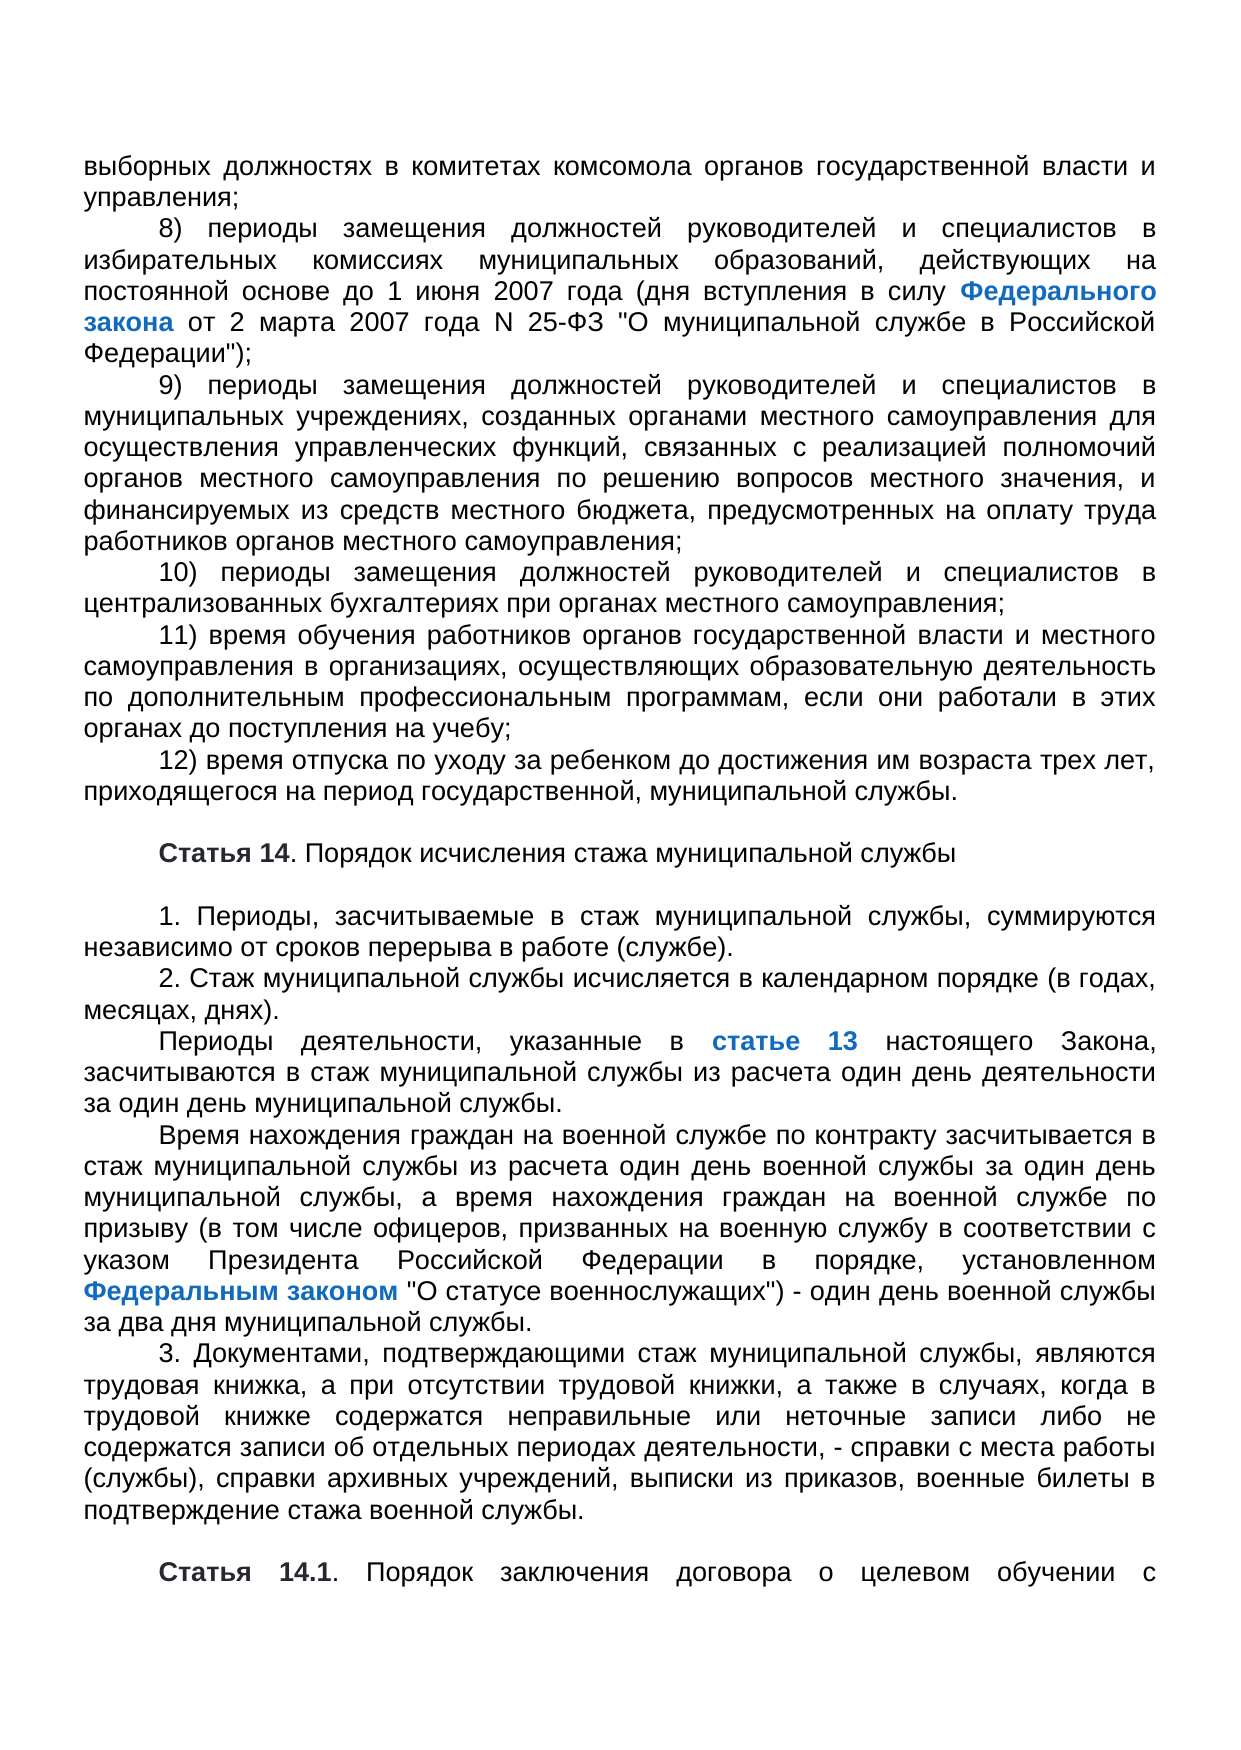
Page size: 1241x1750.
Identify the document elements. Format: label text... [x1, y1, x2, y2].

text 12) время отпуска по уходу за ребенком до достижения им возраста трех лет, приходящегося на период государственной, муниципальной службы. [83, 744, 1157, 806]
text 11) время обучения работников органов государственной власти и местного самоуправления в организациях, осуществляющих образовательную деятельность по дополнительным профессиональным программам, если они работали в этих органах до поступления на учебу; [83, 619, 1157, 744]
text 8) периоды замещения должностей руководителей и специалистов в избирательных комиссиях муниципальных образований, действующих на постоянной основе до 1 июня 2007 года (дня вступления в силу Федерального закона от 2 марта 2007 года N 25-ФЗ "О муниципальной службе в Российской Федерации"); [83, 212, 1157, 369]
text 9) периоды замещения должностей руководителей и специалистов в муниципальных учреждениях, созданных органами местного самоуправления для осуществления управленческих функций, связанных с реализацией полномочий органов местного самоуправления по решению вопросов местного значения, и финансируемых из средств местного бюджета, предусмотренных на оплату труда работников органов местного самоуправления; [83, 369, 1157, 556]
text Время нахождения граждан на военной службе по контракту засчитывается в стаж муниципальной службы из расчета один день военной службы за один день муниципальной службы, а время нахождения граждан на военной службе по призыву (в том числе офицеров, призванных на военную службу в соответствии с указом Президента Российской Федерации в порядке, установленном Федеральным законом "О статусе военнослужащих") - один день военной службы за два дня муниципальной службы. [83, 1119, 1157, 1337]
text 3. Документами, подтверждающими стаж муниципальной службы, являются трудовая книжка, а при отсутствии трудовой книжки, а также в случаях, когда в трудовой книжке содержатся неправильные или неточные записи либо не содержатся записи об отдельных периодах деятельности, - справки с места работы (службы), справки архивных учреждений, выписки из приказов, военные билеты в подтверждение стажа военной службы. [83, 1337, 1157, 1525]
text 1. Периоды, засчитываемые в стаж муниципальной службы, суммируются независимо от сроков перерыва в работе (службе). [83, 900, 1157, 962]
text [158, 1556, 1157, 1587]
text Статья 14. Порядок исчисления стажа муниципальной службы [158, 837, 1157, 869]
text 10) периоды замещения должностей руководителей и специалистов в централизованных бухгалтериях при органах местного самоуправления; [83, 556, 1157, 619]
text Периоды деятельности, указанные в статье 13 настоящего Закона, засчитываются в стаж муниципальной службы из расчета один день деятельности за один день муниципальной службы. [83, 1025, 1157, 1119]
text 2. Стаж муниципальной службы исчисляется в календарном порядке (в годах, месяцах, днях). [83, 962, 1157, 1025]
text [83, 150, 1157, 212]
